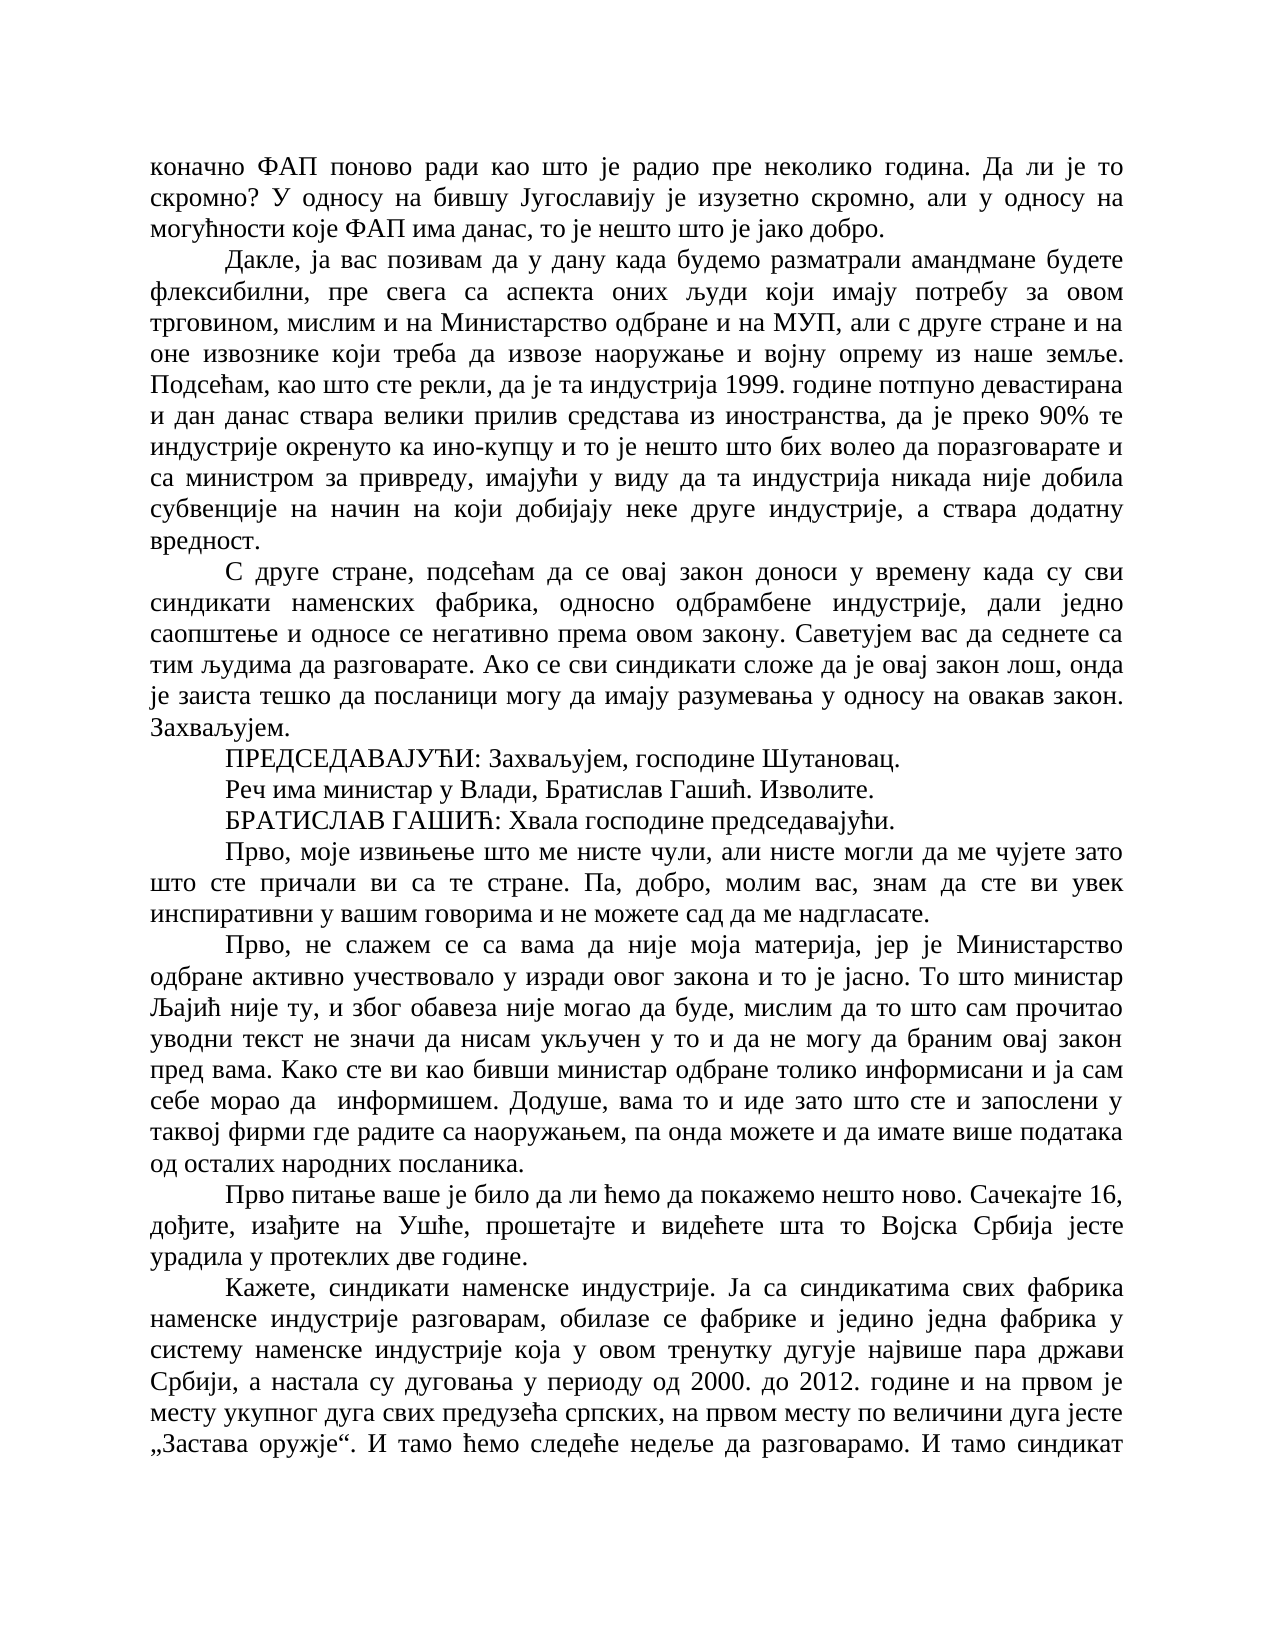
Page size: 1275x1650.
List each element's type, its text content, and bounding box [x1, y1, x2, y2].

text Дакле, ја вас позивам да у дану када будемо разматрали амандмане будете флексибилни, пре свега са аспекта оних људи који имају потребу за овом трговином, мислим и на Министарство одбране и на МУП, али с друге стране и на оне извознике који треба да извозе наоружање и војну опрему из наше земље. Подсећам, као што сте рекли, да је та индустрија 1999. године потпуно девастирана и дан данас ствара велики прилив средстава из иностранства, да је преко 90% те индустрије окренуто ка ино-купцу и то је нешто што бих волео да поразговарате и са министром за привреду, имајући у виду да та индустрија никада није добила субвенције на начин на који добијају неке друге индустрије, а ствара додатну вредност. [150, 243, 1125, 555]
text ПРЕДСЕДАВАЈУЋИ: Захваљујем, господине Шутановац. [150, 742, 1125, 773]
text Прво, моје извињење што ме нисте чули, али нисте могли да ме чујете зато што сте причали ви са те стране. Па, добро, молим вас, знам да сте ви увек инспиративни у вашим говорима и не можете сад да ме надгласате. [150, 835, 1125, 929]
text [150, 1271, 1125, 1458]
text Прво, не слажем се са вама да није моја материја, јер је Министарство одбране активно учествовало у изради овог закона и то је јасно. То што министар Љајић није ту, и због обавеза није могао да буде, мислим да то што сам прочитао уводни текст не значи да нисам укључен у то и да не могу да браним овај закон пред вама. Како сте ви као бивши министар одбране толико информисани и ја сам себе морао да информишем. Додуше, вама то и иде зато што сте и запослени у таквој фирми где радите са наоружањем, па онда можете и да имате више података од осталих народних посланика. [150, 929, 1125, 1178]
text С друге стране, подсећам да се овај закон доноси у времену када су сви синдикати наменских фабрика, односно одбрамбене индустрије, дали једно саопштење и односе се негативно према овом закону. Саветујем вас да седнете са тим људима да разговарате. Ако се сви синдикати сложе да је овај закон лош, онда је заиста тешко да посланици могу да имају разумевања у односу на овакав закон. Захваљујем. [150, 555, 1125, 742]
text Прво питање ваше је било да ли ћемо да покажемо нешто ново. Сачекајте 16, дођите, изађите на Ушће, прошетајте и видећете шта то Војска Србија јесте урадила у протеклих две године. [150, 1178, 1125, 1271]
text БРАТИСЛАВ ГАШИЋ: Хвала господине председавајући. [150, 804, 1125, 835]
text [150, 150, 1125, 243]
text Реч има министар у Влади, Братислав Гашић. Изволите. [150, 773, 1125, 804]
